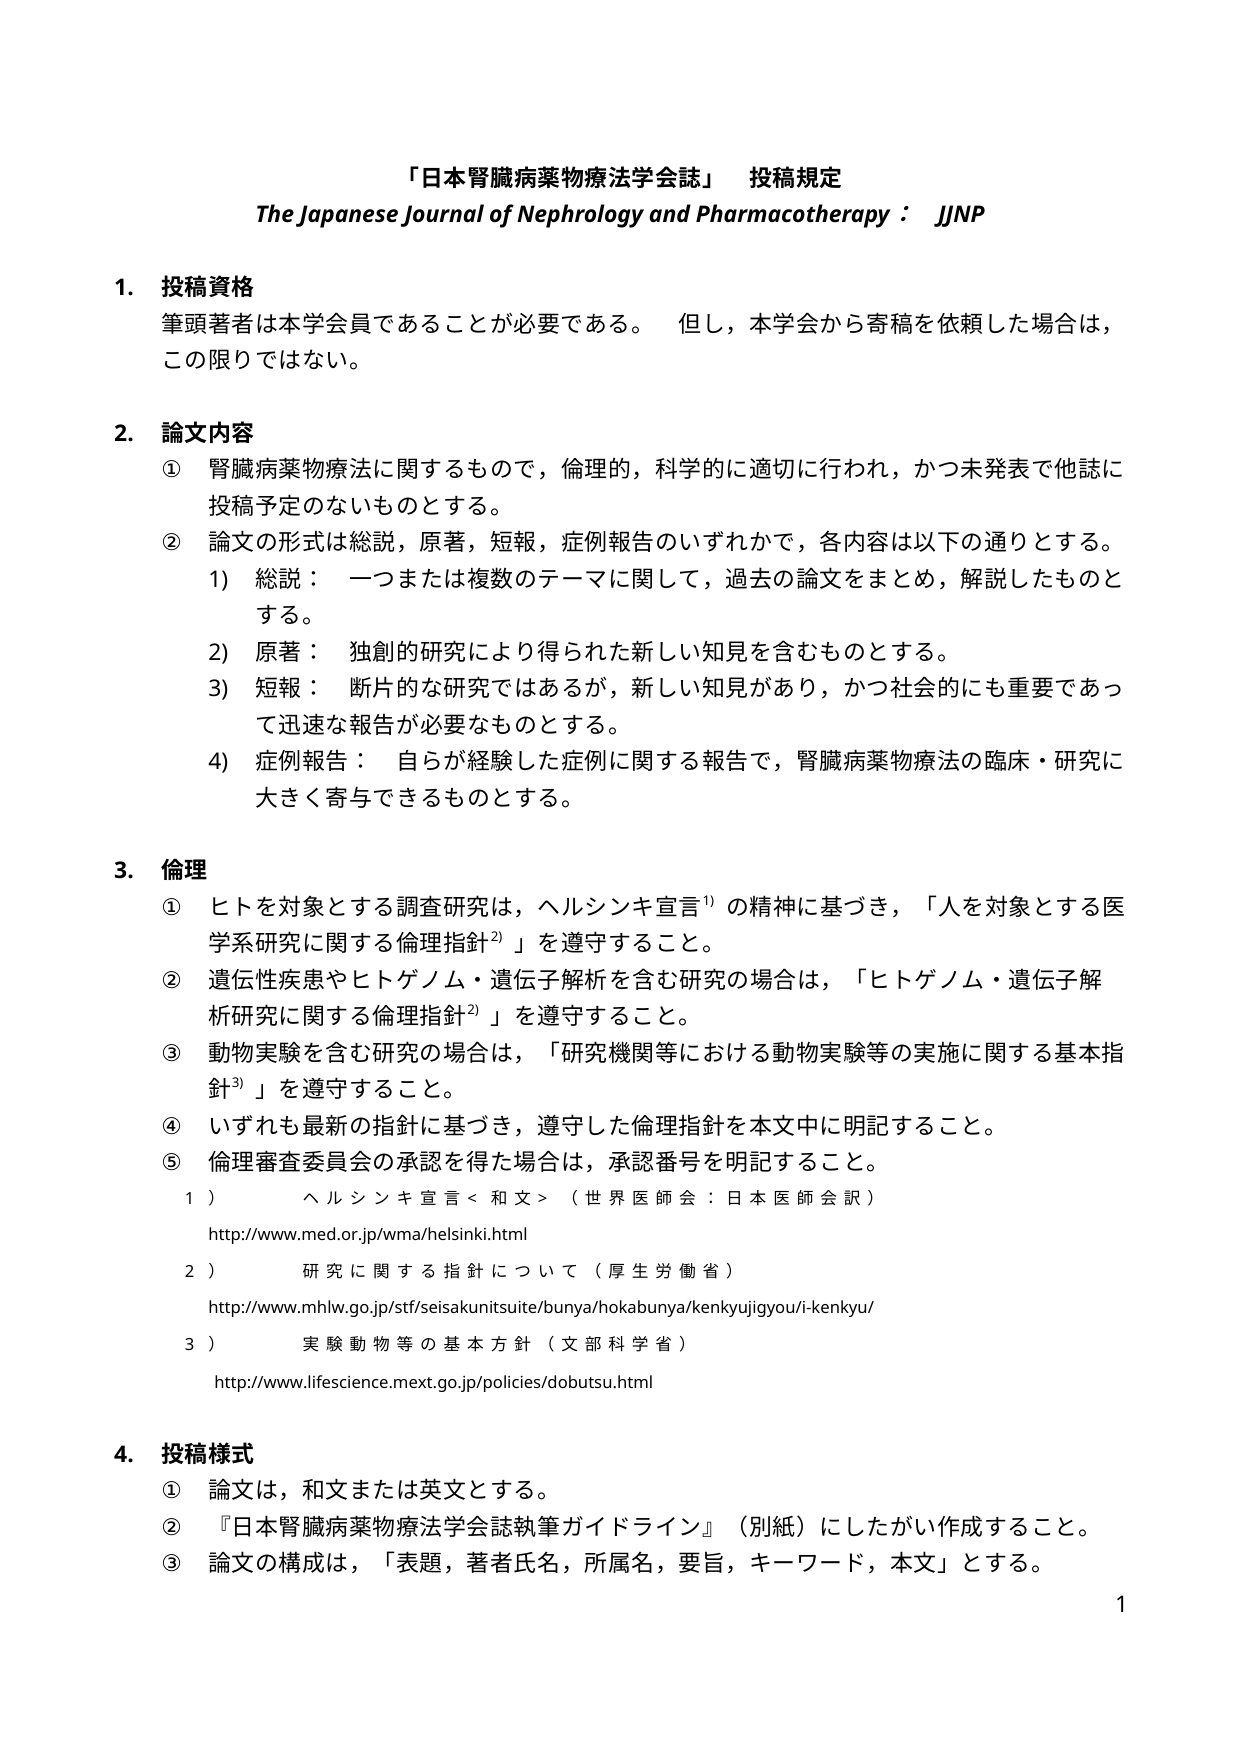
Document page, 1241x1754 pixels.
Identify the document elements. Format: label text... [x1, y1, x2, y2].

list 投稿様式 [114, 1434, 1126, 1471]
list 遺伝性疾患やヒトゲノム・遺伝子解析を含む研究の場合は，「ヒトゲノム・遺伝子解析研究に関する倫理指針2)」を遵守すること。 [158, 960, 1126, 1033]
list 『日本腎臓病薬物療法学会誌執筆ガイドライン』（別紙）にしたがい作成すること。 [158, 1507, 1126, 1543]
text 「日本腎臓病薬物療法学会誌」 投稿規定 The Japanese Journal of Nephrology and Pharmacotherapy： JJNP [114, 158, 1126, 231]
list 研究に関する指針について（厚生労働省） [175, 1252, 1126, 1288]
list ヘルシンキ宣言<和文> （世界医師会：日本医師会訳） [175, 1179, 1126, 1215]
list いずれも最新の指針に基づき，遵守した倫理指針を本文中に明記すること。 [158, 1106, 1126, 1142]
text http://www.med.or.jp/wma/helsinki.html [199, 1215, 1126, 1252]
text http://www.mhlw.go.jp/stf/seisakunitsuite/bunya/hokabunya/kenkyujigyou/i-kenkyu/ [199, 1288, 1126, 1325]
list 論文の形式は総説，原著，短報，症例報告のいずれかで，各内容は以下の通りとする。 [155, 523, 1126, 559]
list 論文の構成は，「表題，著者氏名，所属名，要旨，キーワード，本文」とする。 [158, 1543, 1126, 1580]
list 論文内容 [114, 413, 1126, 450]
list 動物実験を含む研究の場合は，「研究機関等における動物実験等の実施に関する基本指針3)」を遵守すること。 [158, 1033, 1126, 1106]
list 総説： 一つまたは複数のテーマに関して，過去の論文をまとめ，解説したものとする。 [199, 559, 1126, 632]
list 論文は，和文または英文とする。 [158, 1471, 1126, 1507]
text http://www.lifescience.mext.go.jp/policies/dobutsu.html [199, 1361, 1126, 1398]
list 原著： 独創的研究により得られた新しい知見を含むものとする。 [199, 632, 1126, 668]
list 実験動物等の基本方針（文部科学省） [175, 1325, 1126, 1361]
list 倫理審査委員会の承認を得た場合は，承認番号を明記すること。 [158, 1142, 1126, 1179]
list 投稿資格 筆頭著者は本学会員であることが必要である。 但し，本学会から寄稿を依頼した場合は，この限りではない。 [114, 267, 1126, 377]
list 倫理 [114, 851, 1126, 887]
list 症例報告： 自らが経験した症例に関する報告で，腎臓病薬物療法の臨床・研究に大きく寄与できるものとする。 [199, 741, 1126, 814]
list ヒトを対象とする調査研究は，ヘルシンキ宣言1)の精神に基づき，「人を対象とする医学系研究に関する倫理指針2)」を遵守すること。 [158, 887, 1126, 960]
list 腎臓病薬物療法に関するもので，倫理的，科学的に適切に行われ，かつ未発表で他誌に投稿予定のないものとする。 [155, 450, 1126, 523]
list 短報： 断片的な研究ではあるが，新しい知見があり，かつ社会的にも重要であって迅速な報告が必要なものとする。 [199, 668, 1126, 741]
